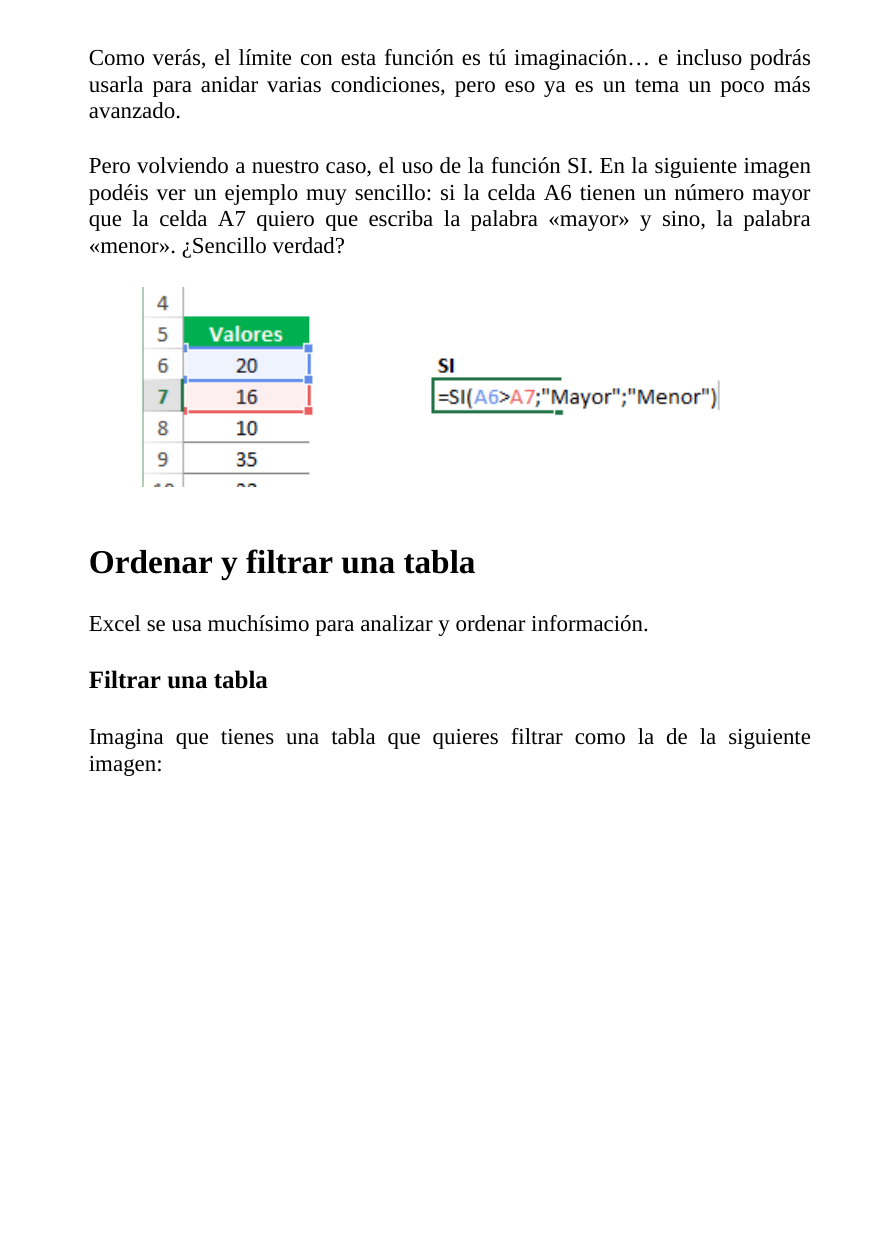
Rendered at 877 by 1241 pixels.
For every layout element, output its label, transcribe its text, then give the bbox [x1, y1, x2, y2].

text Ordenar y filtrar una tabla [89, 542, 812, 581]
text Como verás, el límite con esta función es tú imaginación… e incluso podrás usarla para anidar varias condiciones, pero eso ya es un tema un poco más avanzado. [89, 44, 812, 123]
text Filtrar una tabla [89, 665, 812, 694]
text Pero volviendo a nuestro caso, el uso de la función SI. En la siguiente imagen podéis ver un ejemplo muy sencillo: si la celda A6 tienen un número mayor que la celda A7 quiero que escriba la palabra «mayor» y sino, la palabra «menor». ¿Sencillo verdad? [89, 153, 812, 258]
text Excel se usa muchísimo para analizar y ordenar información. [89, 610, 812, 636]
text Imagina que tienes una tabla que quieres filtrar como la de la siguiente imagen: [89, 723, 812, 776]
picture [142, 287, 759, 487]
